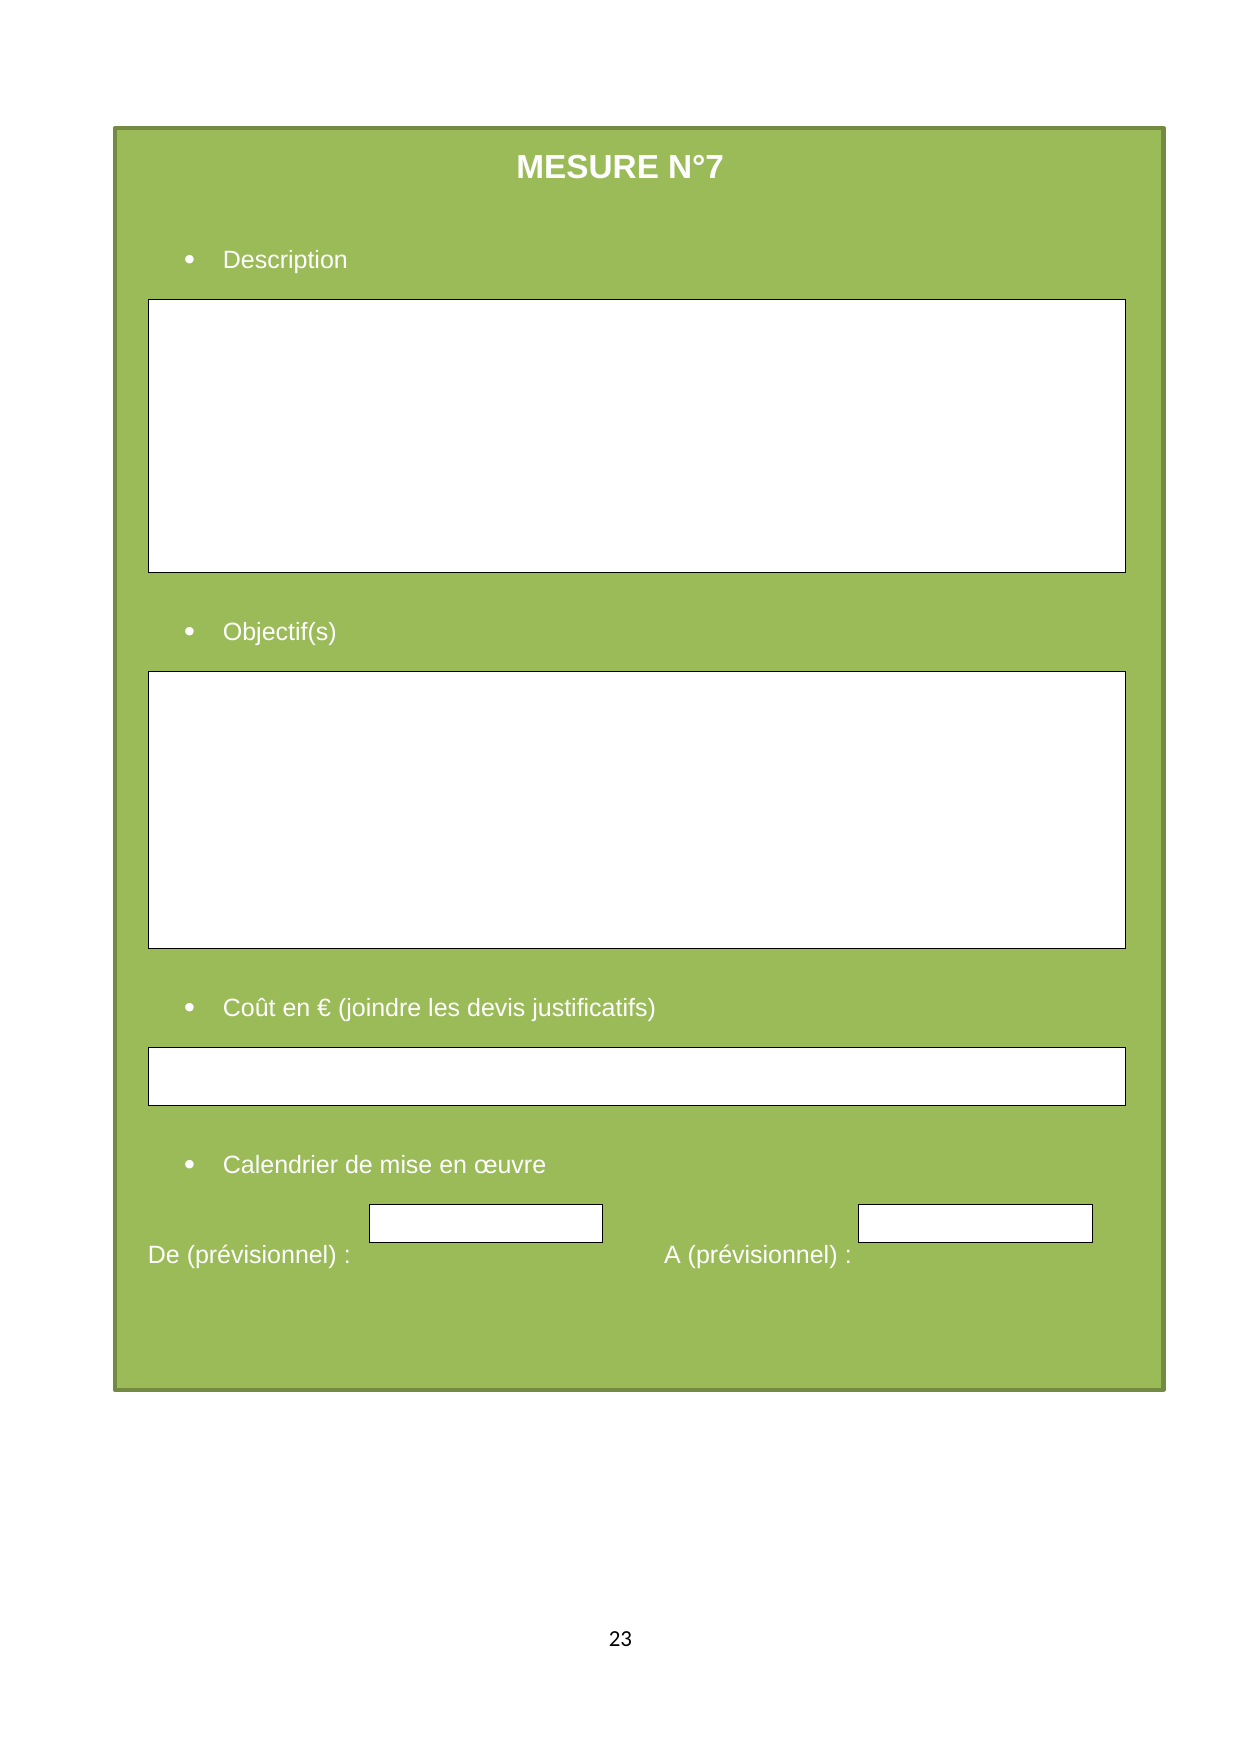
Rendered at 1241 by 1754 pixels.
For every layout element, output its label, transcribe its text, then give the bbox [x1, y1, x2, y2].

list Calendrier de mise en œuvre [185, 1150, 1093, 1179]
list Objectif(s) [185, 617, 1093, 646]
list Description [185, 245, 1093, 274]
text MESURE N°7 [148, 148, 1093, 186]
list Coût en € (joindre les devis justificatifs) [185, 993, 1093, 1022]
text De (prévisionnel) : A (prévisionnel) : [148, 1204, 1093, 1268]
